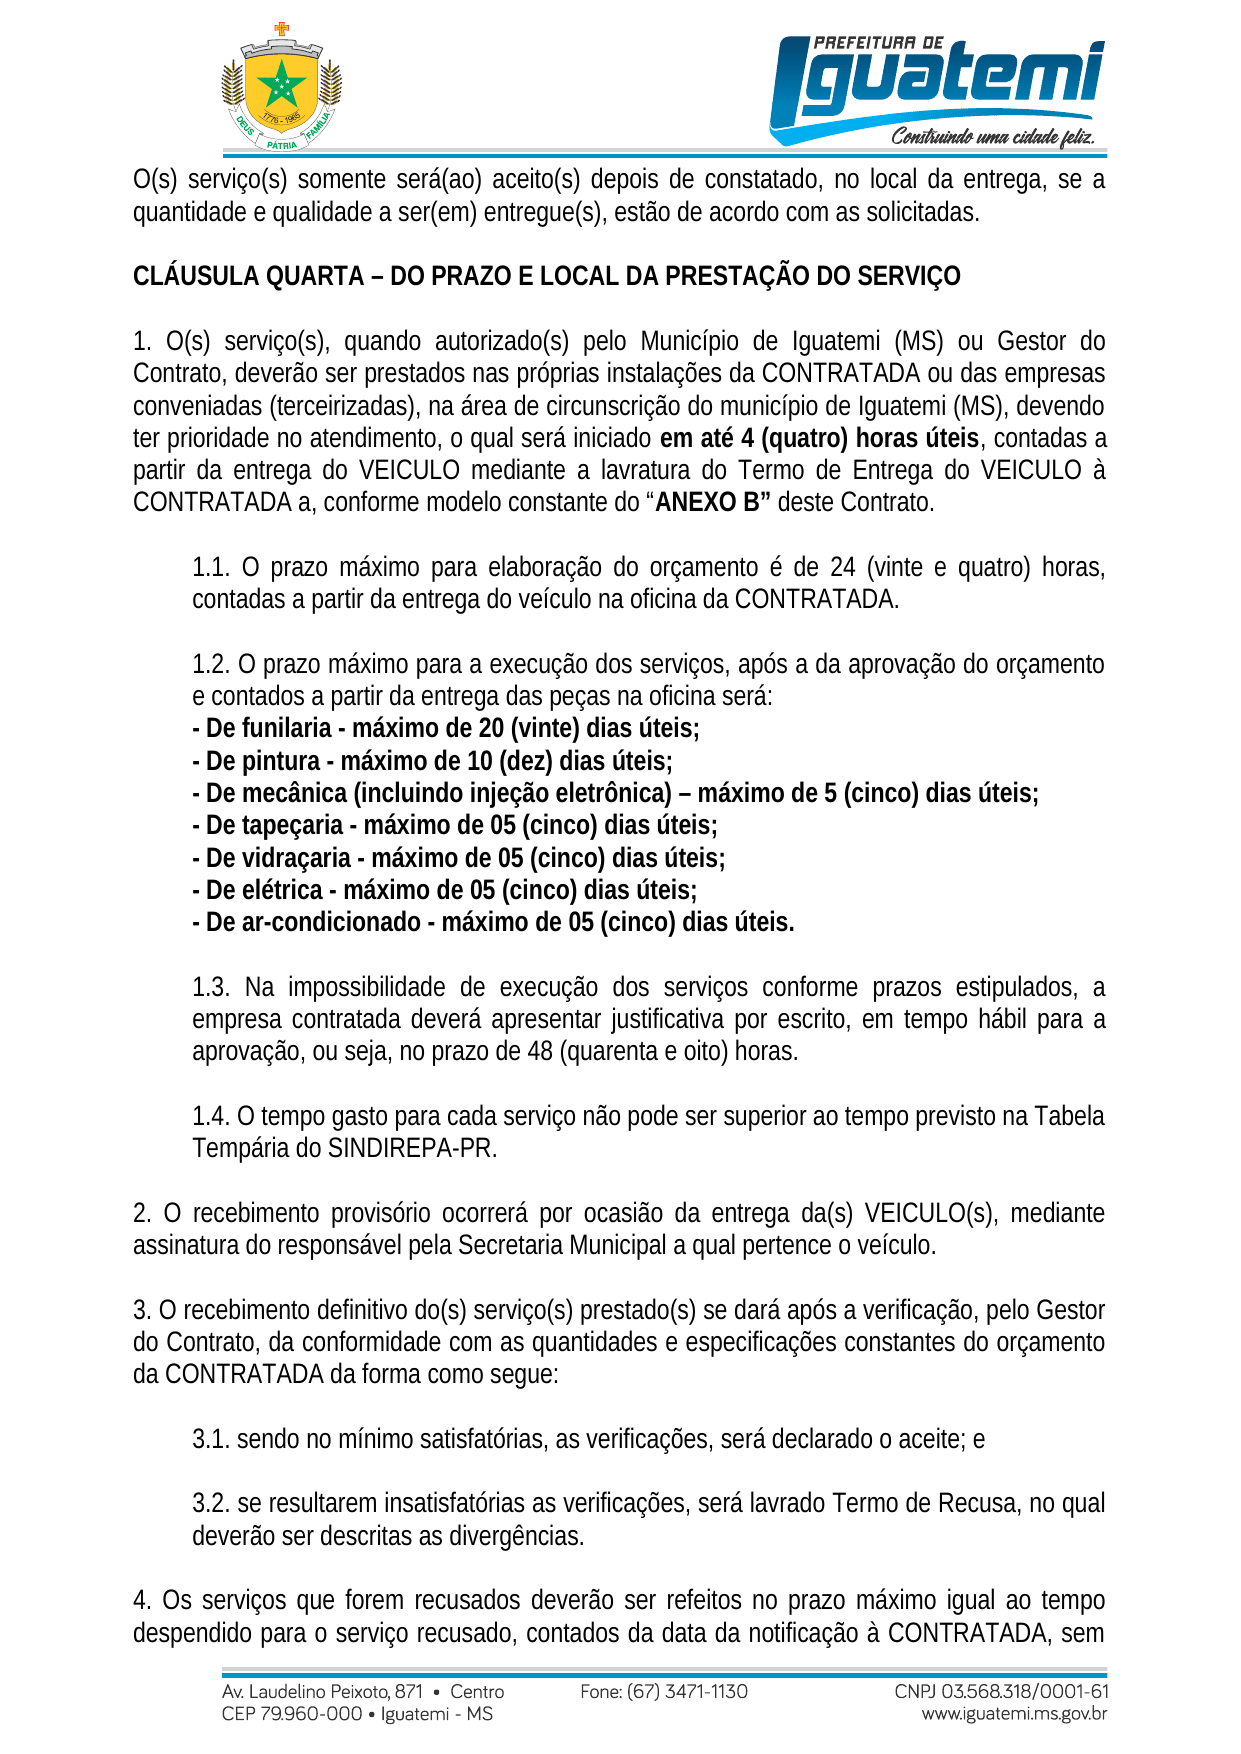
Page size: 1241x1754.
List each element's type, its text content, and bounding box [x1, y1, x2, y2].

text 1. O(s) serviço(s), quando autorizado(s) pelo Município de Iguatemi (MS) ou Gestor do Contrato, deverão ser prestados nas próprias instalações da CONTRATADA ou das empresas conveniadas (terceirizadas), na área de circunscrição do município de Iguatemi (MS), devendo ter prioridade no atendimento, o qual será iniciado em até 4 (quatro) horas úteis, contadas a partir da entrega do VEICULO mediante a lavratura do Termo de Entrega do VEICULO à CONTRATADA a, conforme modelo constante do “ANEXO B” deste Contrato. [133, 324, 1107, 518]
text - De pintura - máximo de 10 (dez) dias úteis; [192, 744, 1107, 776]
text - De tapeçaria - máximo de 05 (cinco) dias úteis; [192, 808, 1107, 841]
text - De mecânica (incluindo injeção eletrônica) – máximo de 5 (cinco) dias úteis; [192, 776, 1107, 808]
text 3.1. sendo no mínimo satisfatórias, as verificações, será declarado o aceite; e [192, 1422, 1107, 1454]
text - De funilaria - máximo de 20 (vinte) dias úteis; [192, 711, 1107, 744]
text 2. O recebimento provisório ocorrerá por ocasião da entrega da(s) VEICULO(s), mediante assinatura do responsável pela Secretaria Municipal a qual pertence o veículo. [133, 1196, 1107, 1260]
text 1.1. O prazo máximo para elaboração do orçamento é de 24 (vinte e quatro) horas, contadas a partir da entrega do veículo na oficina da CONTRATADA. [192, 550, 1107, 614]
text 3. O recebimento definitivo do(s) serviço(s) prestado(s) se dará após a verificação, pelo Gestor do Contrato, da conformidade com as quantidades e especificações constantes do orçamento da CONTRATADA da forma como segue: [133, 1293, 1107, 1389]
text 3.2. se resultarem insatisfatórias as verificações, será lavrado Termo de Recusa, no qual deverão ser descritas as divergências. [192, 1486, 1107, 1551]
text - De ar-condicionado - máximo de 05 (cinco) dias úteis. [192, 905, 1107, 937]
text CLÁUSULA QUARTA – DO PRAZO E LOCAL DA PRESTAÇÃO DO SERVIÇO [133, 259, 1107, 292]
text 1.2. O prazo máximo para a execução dos serviços, após a da aprovação do orçamento e contados a partir da entrega das peças na oficina será: [192, 647, 1107, 711]
text 1.3. Na impossibilidade de execução dos serviços conforme prazos estipulados, a empresa contratada deverá apresentar justificativa por escrito, em tempo hábil para a aprovação, ou seja, no prazo de 48 (quarenta e oito) horas. [192, 970, 1107, 1067]
text O(s) serviço(s) somente será(ao) aceito(s) depois de constatado, no local da entrega, se a quantidade e qualidade a ser(em) entregue(s), estão de acordo com as solicitadas. [133, 162, 1107, 227]
text 1.4. O tempo gasto para cada serviço não pode ser superior ao tempo previsto na Tabela Tempária do SINDIREPA-PR. [192, 1099, 1107, 1163]
text - De vidraçaria - máximo de 05 (cinco) dias úteis; [192, 841, 1107, 873]
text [133, 1583, 1107, 1648]
text - De elétrica - máximo de 05 (cinco) dias úteis; [192, 873, 1107, 905]
